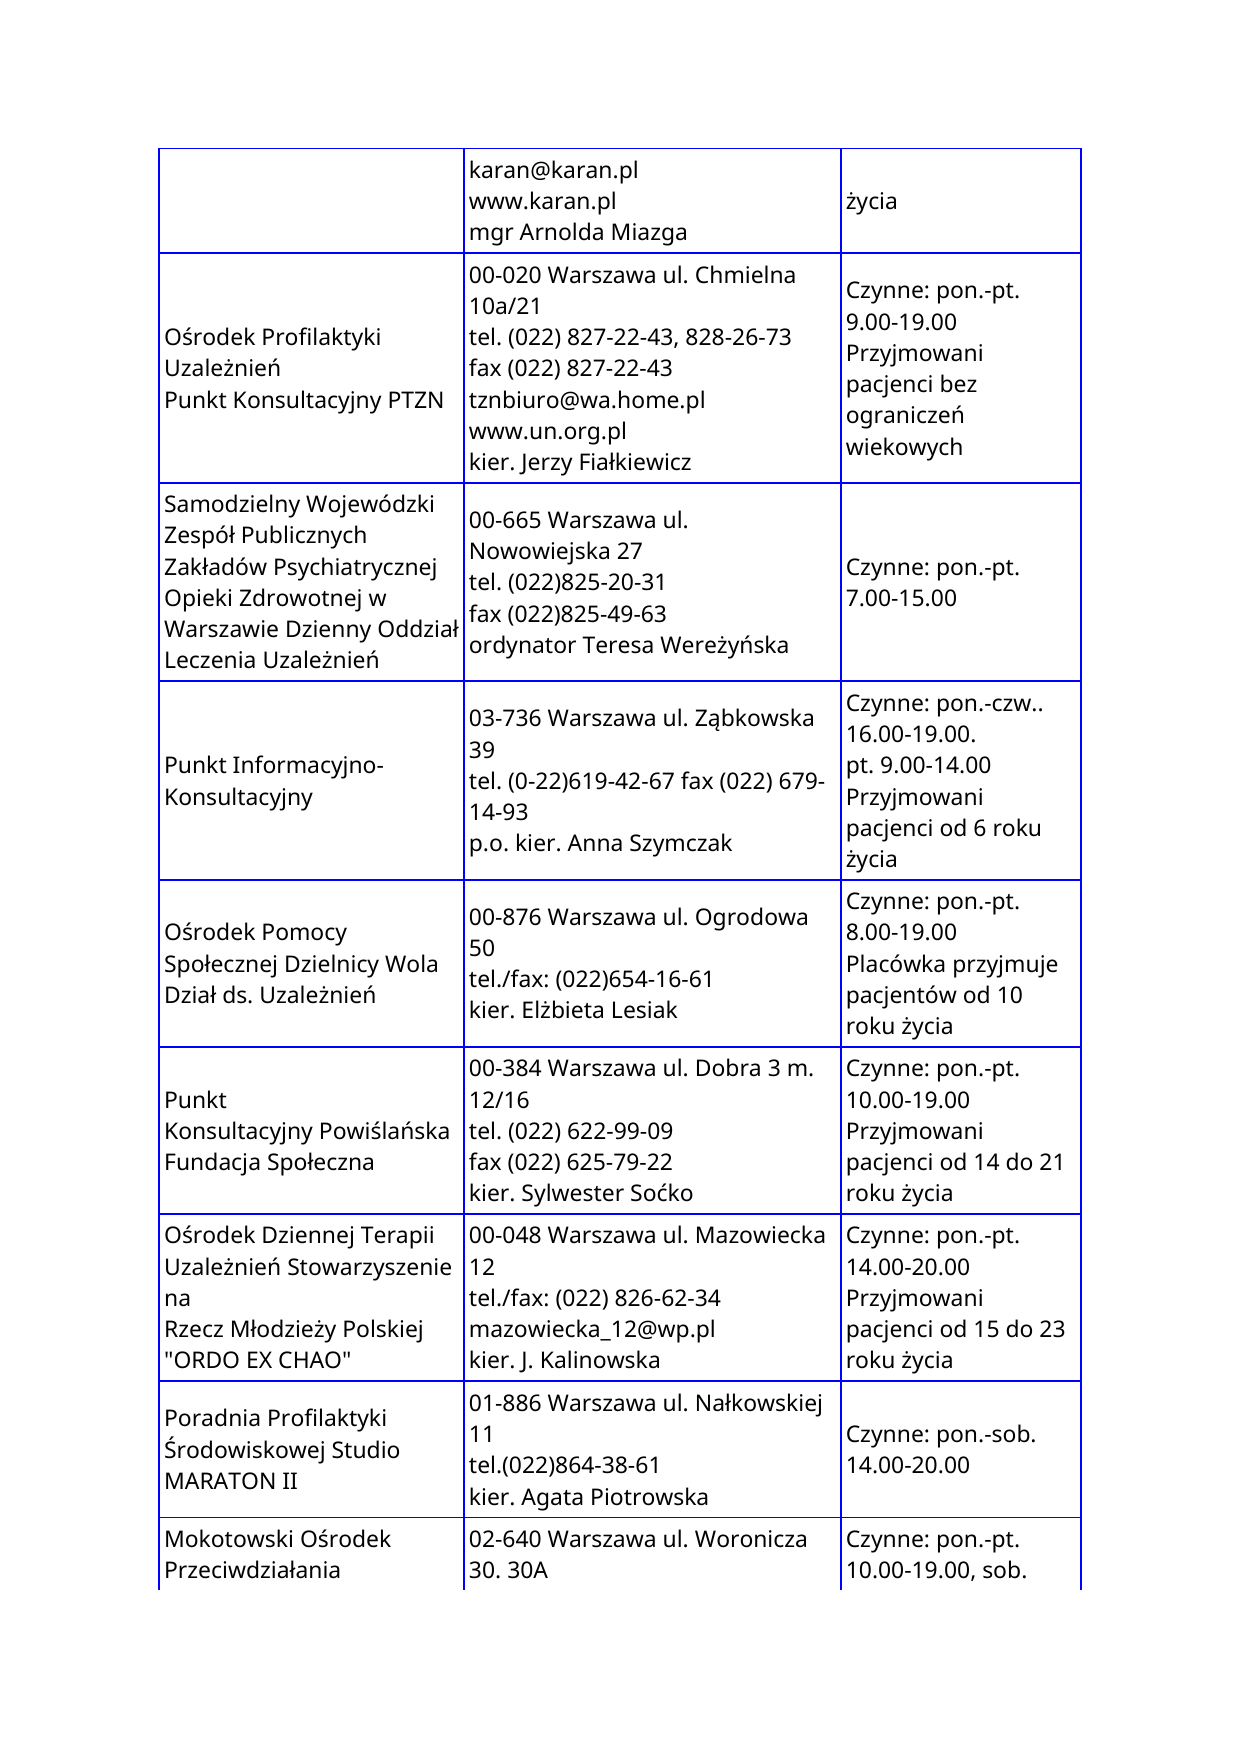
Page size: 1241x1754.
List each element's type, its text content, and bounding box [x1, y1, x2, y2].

table_cell 00-876 Warszawa ul. Ogrodowa 50 tel./fax: (022)654-16-61 kier. Elżbieta Lesiak [465, 881, 840, 1046]
table_cell 01-886 Warszawa ul. Nałkowskiej 11 tel.(022)864-38-61 kier. Agata Piotrowska [465, 1382, 840, 1516]
table_cell Czynne: pon.-pt. 10.00-19.00 Przyjmowani pacjenci od 14 do 21 roku życia [842, 1048, 1080, 1213]
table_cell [465, 1518, 840, 1590]
table_cell Ośrodek Pomocy Społecznej Dzielnicy Wola Dział ds. Uzależnień [160, 881, 463, 1046]
table_cell Czynne: pon.-sob. 14.00-20.00 [842, 1382, 1080, 1516]
table_cell Poradnia Profilaktyki Środowiskowej Studio MARATON II [160, 1382, 463, 1516]
table_cell 00-384 Warszawa ul. Dobra 3 m. 12/16 tel. (022) 622-99-09 fax (022) 625-79-22 kier. Sylwester Soćko [465, 1048, 840, 1213]
table_cell Czynne: pon.-pt. 7.00-15.00 [842, 484, 1080, 680]
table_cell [842, 149, 1080, 252]
table_cell Czynne: pon.-pt. 9.00-19.00 Przyjmowani pacjenci bez ograniczeń wiekowych [842, 254, 1080, 482]
table_cell Ośrodek Profilaktyki Uzależnień Punkt Konsultacyjny PTZN [160, 254, 463, 482]
table_cell 00-665 Warszawa ul. Nowowiejska 27 tel. (022)825-20-31 fax (022)825-49-63 ordynator Teresa Wereżyńska [465, 484, 840, 680]
table_cell Ośrodek Dziennej Terapii Uzależnień Stowarzyszenie na Rzecz Młodzieży Polskiej "ORDO EX CHAO" [160, 1215, 463, 1380]
table_cell Punkt Konsultacyjny Powiślańska Fundacja Społeczna [160, 1048, 463, 1213]
table_cell Czynne: pon.-pt. 8.00-19.00 Placówka przyjmuje pacjentów od 10 roku życia [842, 881, 1080, 1046]
table_cell Samodzielny Wojewódzki Zespół Publicznych Zakładów Psychiatrycznej Opieki Zdrowotnej w Warszawie Dzienny Oddział Leczenia Uzależnień [160, 484, 463, 680]
table_cell Punkt Informacyjno-Konsultacyjny [160, 682, 463, 879]
table_cell Czynne: pon.-pt. 14.00-20.00 Przyjmowani pacjenci od 15 do 23 roku życia [842, 1215, 1080, 1380]
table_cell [160, 1518, 463, 1590]
table_cell Czynne: pon.-czw.. 16.00-19.00. pt. 9.00-14.00 Przyjmowani pacjenci od 6 roku życia [842, 682, 1080, 879]
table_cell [465, 149, 840, 252]
table_cell 00-020 Warszawa ul. Chmielna 10a/21 tel. (022) 827-22-43, 828-26-73 fax (022) 827-22-43 tznbiuro@wa.home.pl www.un.org.pl kier. Jerzy Fiałkiewicz [465, 254, 840, 482]
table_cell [842, 1518, 1080, 1590]
table_cell 00-048 Warszawa ul. Mazowiecka 12 tel./fax: (022) 826-62-34 mazowiecka_12@wp.pl kier. J. Kalinowska [465, 1215, 840, 1380]
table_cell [160, 149, 463, 252]
table_cell 03-736 Warszawa ul. Ząbkowska 39 tel. (0-22)619-42-67 fax (022) 679-14-93 p.o. kier. Anna Szymczak [465, 682, 840, 879]
